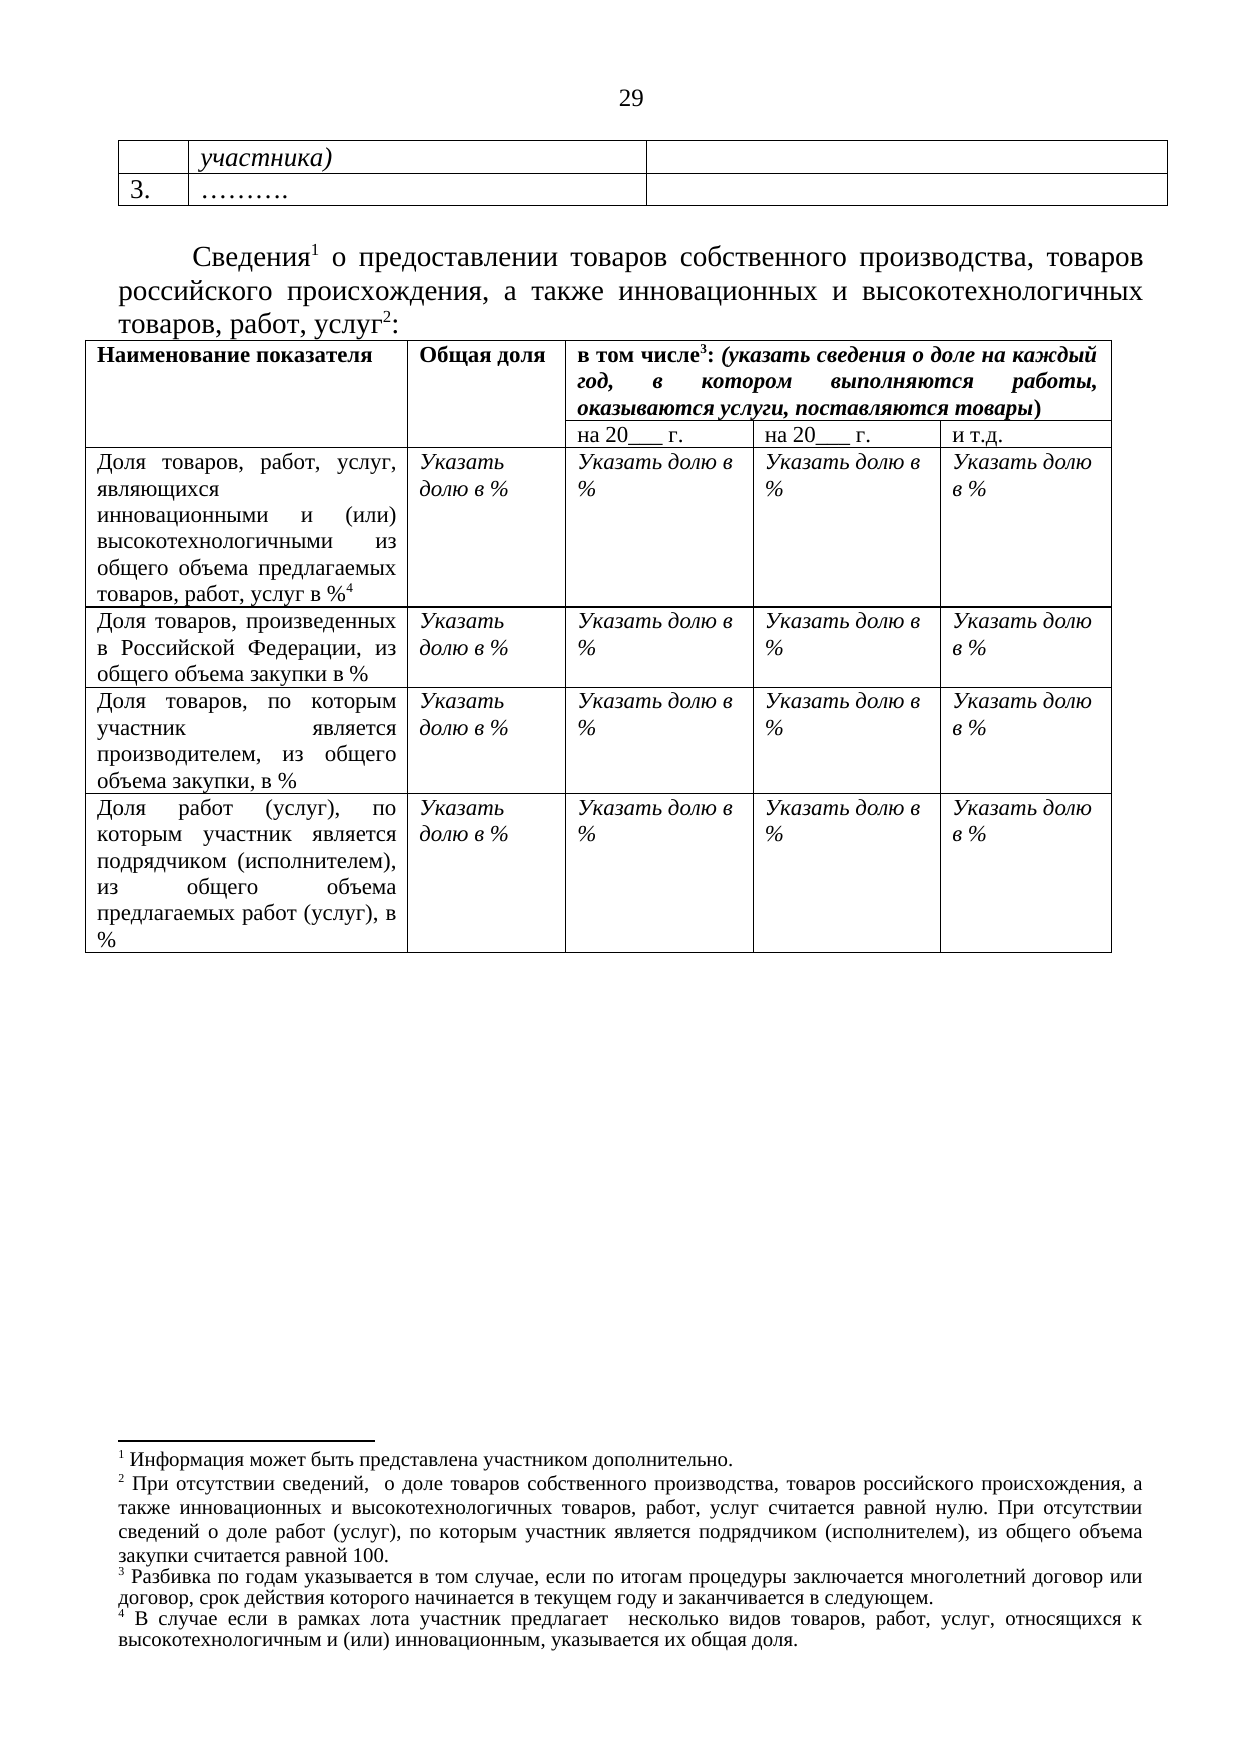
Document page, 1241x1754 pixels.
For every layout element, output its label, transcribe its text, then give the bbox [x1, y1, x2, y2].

table_cell Указать долю в % [566, 608, 753, 687]
table_cell Указать долю в % [566, 794, 753, 952]
table_cell Указать долю в % [941, 688, 1111, 793]
table_cell Указать долю в % [408, 448, 565, 606]
table_cell 3. [119, 174, 188, 204]
table_cell Доля товаров, по которым участник является производителем, из общего объема закупки, в % [86, 688, 407, 793]
table_cell Указать долю в % [941, 448, 1111, 606]
table_header в том числе: (указать сведения о доле на каждый год, в котором выполняются работы, оказываются услуги, поставляются товары) [566, 341, 1111, 420]
table_cell Указать долю в % [408, 688, 565, 793]
table_cell Указать долю в % [754, 794, 940, 952]
table_cell Доля товаров, произведенных в Российской Федерации, из общего объема закупки в % [86, 608, 407, 687]
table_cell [647, 141, 1167, 172]
table_cell Доля работ (услуг), по которым участник является подрядчиком (исполнителем), из общего объема предлагаемых работ (услуг), в % [86, 794, 407, 952]
table_cell Указать долю в % [566, 448, 753, 606]
table_cell на 20___ г. [566, 421, 753, 447]
table_cell и т.д. [941, 421, 1111, 447]
table_cell Указать долю в % [408, 608, 565, 687]
table_cell на 20___ г. [754, 421, 940, 447]
table_cell Указать долю в % [941, 608, 1111, 687]
table_header Наименование показателя [86, 341, 407, 447]
table_cell Указать долю в % [941, 794, 1111, 952]
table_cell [189, 141, 646, 172]
table_cell Указать долю в % [566, 688, 753, 793]
table_cell Доля товаров, работ, услуг, являющихся инновационными и (или) высокотехнологичными из общего объема предлагаемых товаров, работ, услуг в % [86, 448, 407, 606]
table_cell Указать долю в % [754, 608, 940, 687]
table_cell [647, 174, 1167, 204]
table_cell Указать долю в % [754, 688, 940, 793]
table_header Общая доля [408, 341, 565, 447]
text Сведения о предоставлении товаров собственного производства, товаров российского происхождения, а также инновационных и высокотехнологичных товаров, работ, услуг: [118, 239, 1144, 340]
table_cell ………. [189, 174, 646, 204]
table_cell Указать долю в % [754, 448, 940, 606]
table_cell Указать долю в % [408, 794, 565, 952]
